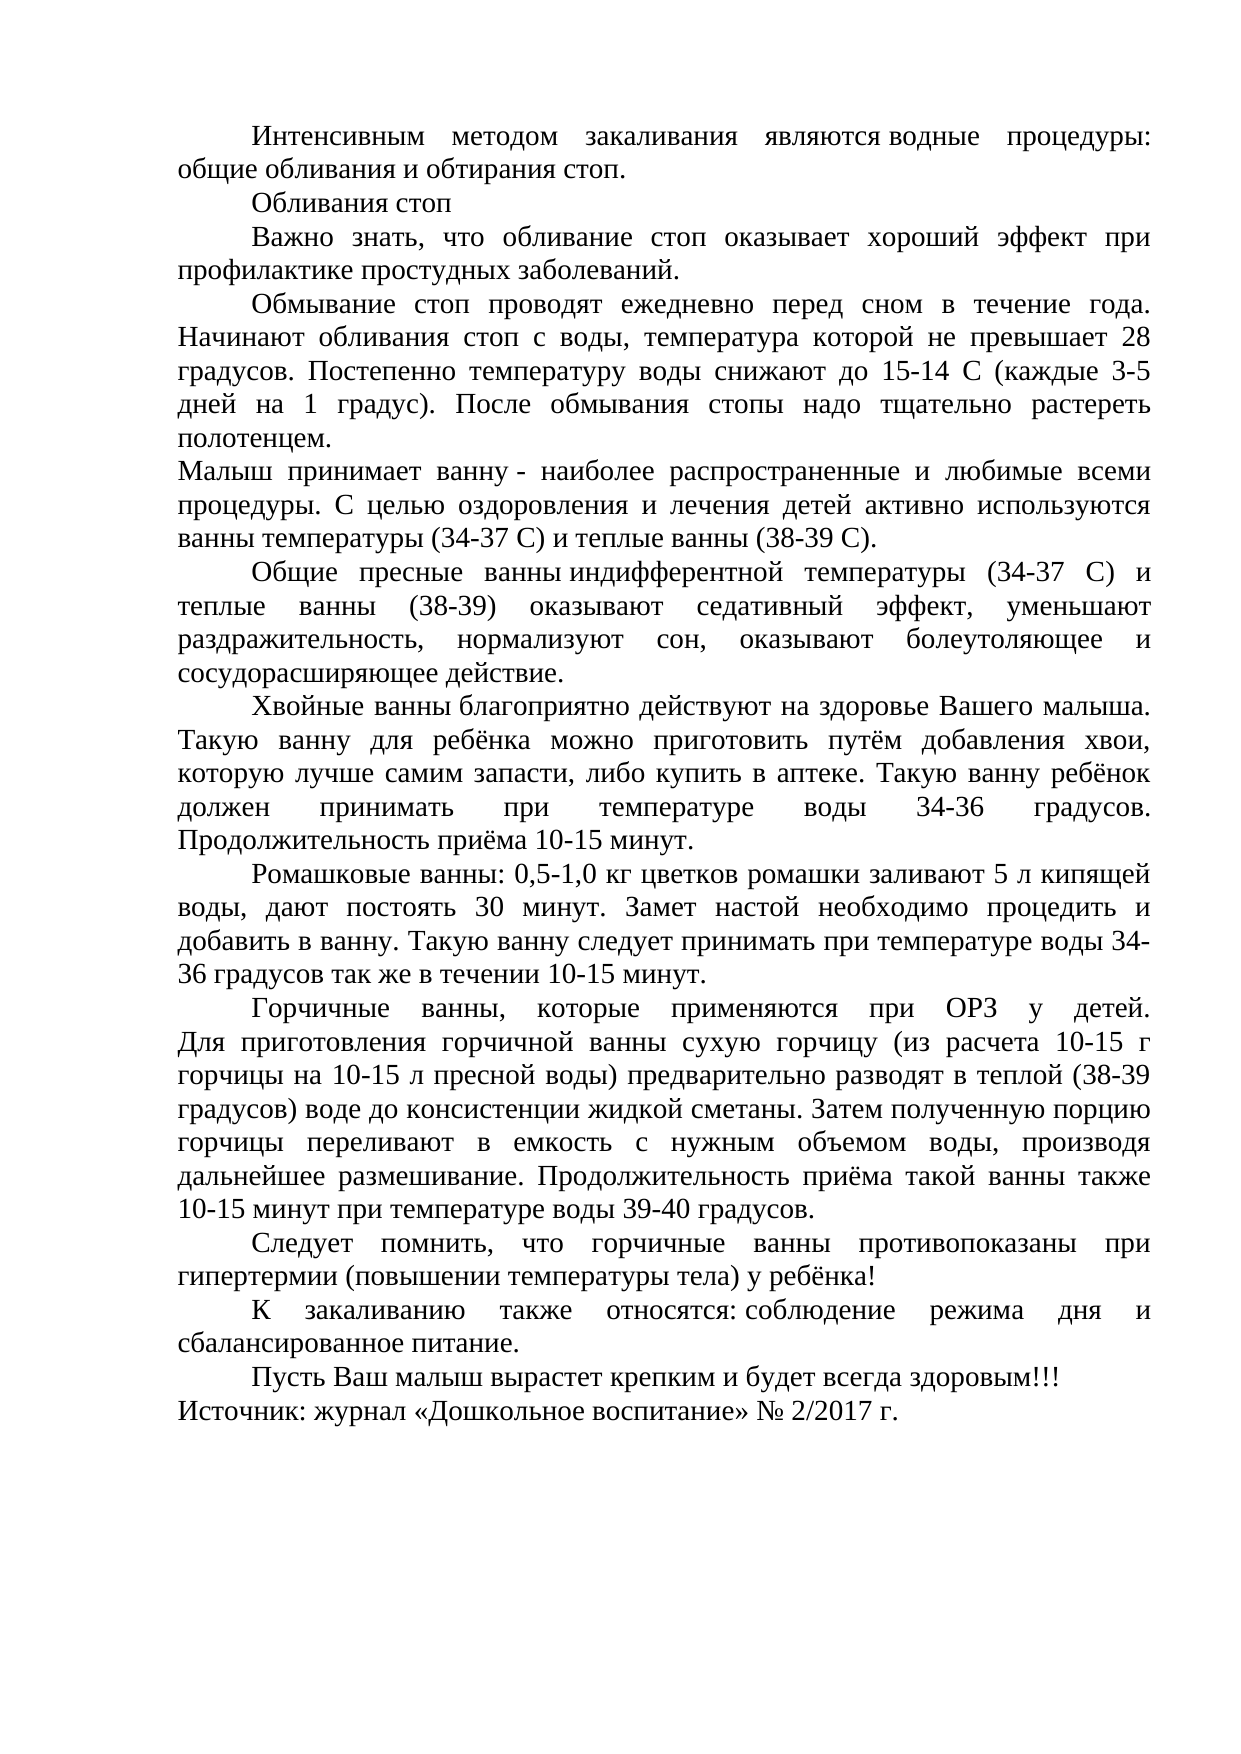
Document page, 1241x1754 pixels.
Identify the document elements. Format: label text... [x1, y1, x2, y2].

text Интенсивным методом закаливания являются водные процедуры: общие обливания и обтирания стоп. [177, 118, 1152, 185]
text Хвойные ванны благоприятно действуют на здоровье Вашего малыша. Такую ванну для ребёнка можно приготовить путём добавления хвои, которую лучше самим запасти, либо купить в аптеке. Такую ванну ребёнок должен принимать при температуре воды 34-36 градусов. Продолжительность приёма 10-15 минут. [177, 688, 1152, 856]
text Источник: журнал «Дошкольное воспитание» № 2/2017 г. [177, 1393, 1152, 1426]
text Важно знать, что обливание стоп оказывает хороший эффект при профилактике простудных заболеваний. [177, 219, 1152, 286]
text Обмывание стоп проводят ежедневно перед сном в течение года. Начинают обливания стоп с воды, температура которой не превышает 28 градусов. Постепенно температуру воды снижают до 15-14 С (каждые 3-5 дней на 1 градус). После обмывания стопы надо тщательно растереть полотенцем. Малыш принимает ванну - наиболее распространенные и любимые всеми процедуры. С целью оздоровления и лечения детей активно используются ванны температуры (34-37 С) и теплые ванны (38-39 С). [177, 286, 1152, 554]
text Ромашковые ванны: 0,5-1,0 кг цветков ромашки заливают 5 л кипящей воды, дают постоять 30 минут. Замет настой необходимо процедить и добавить в ванну. Такую ванну следует принимать при температуре воды 34-36 градусов так же в течении 10-15 минут. [177, 856, 1152, 990]
text К закаливанию также относятся: соблюдение режима дня и сбалансированное питание. [177, 1292, 1152, 1359]
text Общие пресные ванны индифферентной температуры (34-37 С) и теплые ванны (38-39) оказывают седативный эффект, уменьшают раздражительность, нормализуют сон, оказывают болеутоляющее и сосудорасширяющее действие. [177, 554, 1152, 688]
text Следует помнить, что горчичные ванны противопоказаны при гипертермии (повышении температуры тела) у ребёнка! [177, 1225, 1152, 1292]
text Обливания стоп [177, 185, 1152, 219]
text Горчичные ванны, которые применяются при ОРЗ у детей. Для приготовления горчичной ванны сухую горчицу (из расчета 10-15 г горчицы на 10-15 л пресной воды) предварительно разводят в теплой (38-39 градусов) воде до консистенции жидкой сметаны. Затем полученную порцию горчицы переливают в емкость с нужным объемом воды, производя дальнейшее размешивание. Продолжительность приёма такой ванны также 10-15 минут при температуре воды 39-40 градусов. [177, 990, 1152, 1225]
text Пусть Ваш малыш вырастет крепким и будет всегда здоровым!!! [177, 1359, 1152, 1393]
